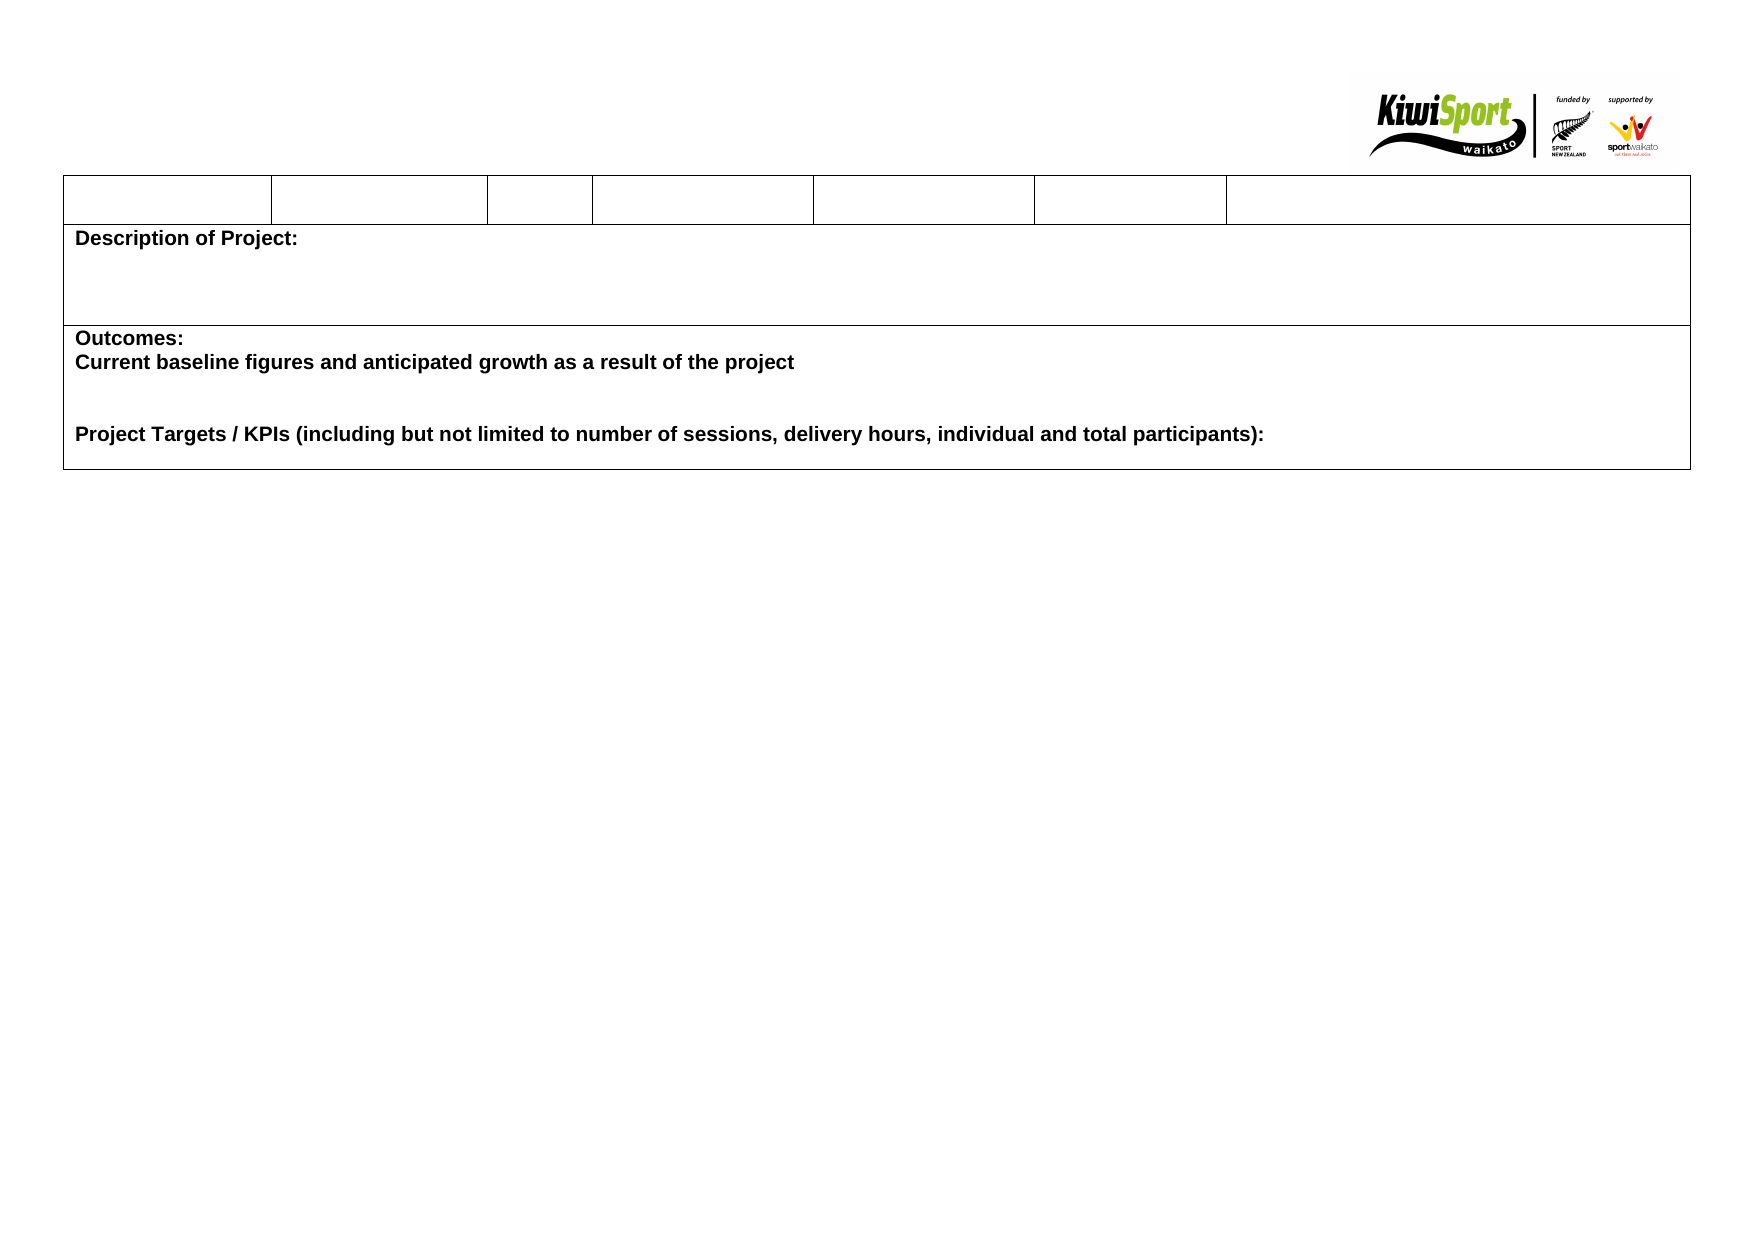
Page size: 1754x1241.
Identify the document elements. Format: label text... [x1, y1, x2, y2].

table_cell [1227, 176, 1690, 224]
picture [1347, 73, 1679, 175]
table_cell [64, 176, 271, 224]
table_cell [593, 176, 813, 224]
table_cell [1035, 176, 1226, 224]
table_cell [814, 176, 1034, 224]
table_cell Description of Project: [64, 225, 1690, 324]
table_cell [272, 176, 487, 224]
table_cell [488, 176, 592, 224]
